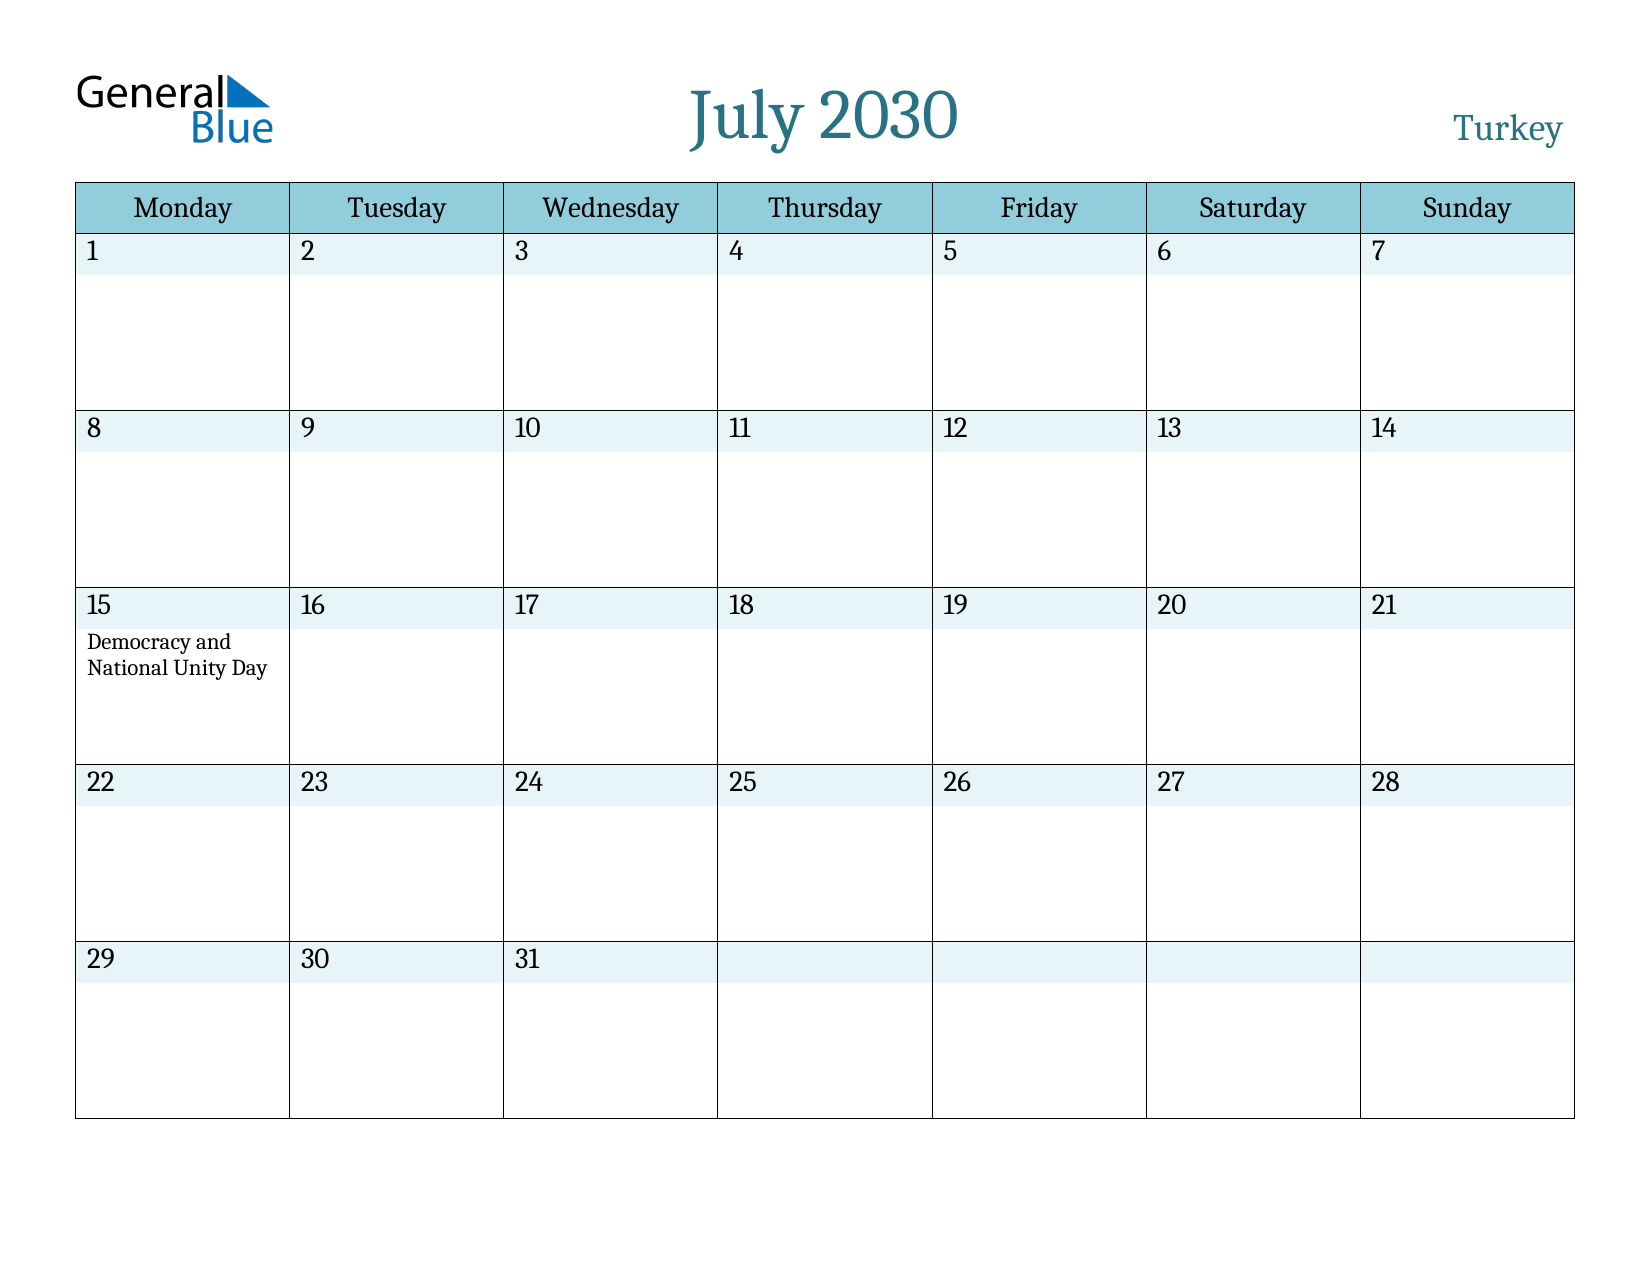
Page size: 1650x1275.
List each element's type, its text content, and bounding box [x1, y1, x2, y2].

table_cell Thursday [718, 183, 932, 233]
table_cell 5 [933, 234, 1146, 275]
table_cell 15 [76, 588, 289, 629]
table_cell 12 [933, 411, 1146, 452]
table_cell [933, 942, 1146, 983]
table_cell [504, 806, 717, 941]
table_cell 3 [504, 234, 717, 275]
table_cell 18 [718, 588, 932, 629]
table_cell [1361, 452, 1574, 587]
table_cell [76, 452, 289, 587]
table_cell [718, 983, 932, 1118]
table_cell [290, 983, 503, 1118]
picture [77, 75, 273, 143]
table_cell [76, 275, 289, 410]
table_cell [718, 806, 932, 941]
table_cell [1361, 983, 1574, 1118]
table_cell 2 [290, 234, 503, 275]
table_cell 28 [1361, 765, 1574, 806]
table_cell Sunday [1361, 183, 1574, 233]
table_cell Saturday [1147, 183, 1360, 233]
table_cell 25 [718, 765, 932, 806]
table_header [76, 75, 503, 182]
table_cell Tuesday [290, 183, 503, 233]
table_cell [504, 452, 717, 587]
table_cell [718, 629, 932, 764]
table_cell 9 [290, 411, 503, 452]
table_cell 6 [1147, 234, 1360, 275]
table_cell [1147, 629, 1360, 764]
table_cell 11 [718, 411, 932, 452]
table_cell [1361, 806, 1574, 941]
table_cell [933, 275, 1146, 410]
table_cell [1147, 275, 1360, 410]
table_cell [76, 806, 289, 941]
table_cell [504, 629, 717, 764]
table_cell 1 [76, 234, 289, 275]
table_cell Wednesday [504, 183, 717, 233]
table_cell 29 [76, 942, 289, 983]
table_cell [718, 275, 932, 410]
table_cell [1147, 806, 1360, 941]
table_cell 30 [290, 942, 503, 983]
table_cell Monday [76, 183, 289, 233]
table_cell 23 [290, 765, 503, 806]
table_cell [1147, 983, 1360, 1118]
table_cell 7 [1361, 234, 1574, 275]
table_cell 13 [1147, 411, 1360, 452]
table_cell [1361, 942, 1574, 983]
table_cell 10 [504, 411, 717, 452]
table_cell 19 [933, 588, 1146, 629]
table_cell [718, 942, 932, 983]
table_cell 21 [1361, 588, 1574, 629]
table_header Turkey [1146, 75, 1574, 182]
table_cell Friday [933, 183, 1146, 233]
table_cell 17 [504, 588, 717, 629]
table_cell [76, 983, 289, 1118]
table_cell [290, 452, 503, 587]
table_cell [1147, 942, 1360, 983]
table_cell [290, 629, 503, 764]
table_cell 31 [504, 942, 717, 983]
table_cell [1147, 452, 1360, 587]
table_cell 8 [76, 411, 289, 452]
table_cell [933, 629, 1146, 764]
table_cell [504, 275, 717, 410]
table_cell 4 [718, 234, 932, 275]
table_cell Democracy and National Unity Day [76, 629, 289, 764]
table_cell 22 [76, 765, 289, 806]
table_cell [718, 452, 932, 587]
table_cell 27 [1147, 765, 1360, 806]
table_cell [290, 806, 503, 941]
table_cell [1361, 629, 1574, 764]
table_cell [933, 452, 1146, 587]
table_cell [504, 983, 717, 1118]
table_cell 14 [1361, 411, 1574, 452]
table_cell [290, 275, 503, 410]
table_cell 26 [933, 765, 1146, 806]
table_cell [933, 983, 1146, 1118]
table_cell [1361, 275, 1574, 410]
table_cell 20 [1147, 588, 1360, 629]
table_header July 2030 [504, 75, 1146, 182]
table_cell 16 [290, 588, 503, 629]
table_cell 24 [504, 765, 717, 806]
table_cell [933, 806, 1146, 941]
